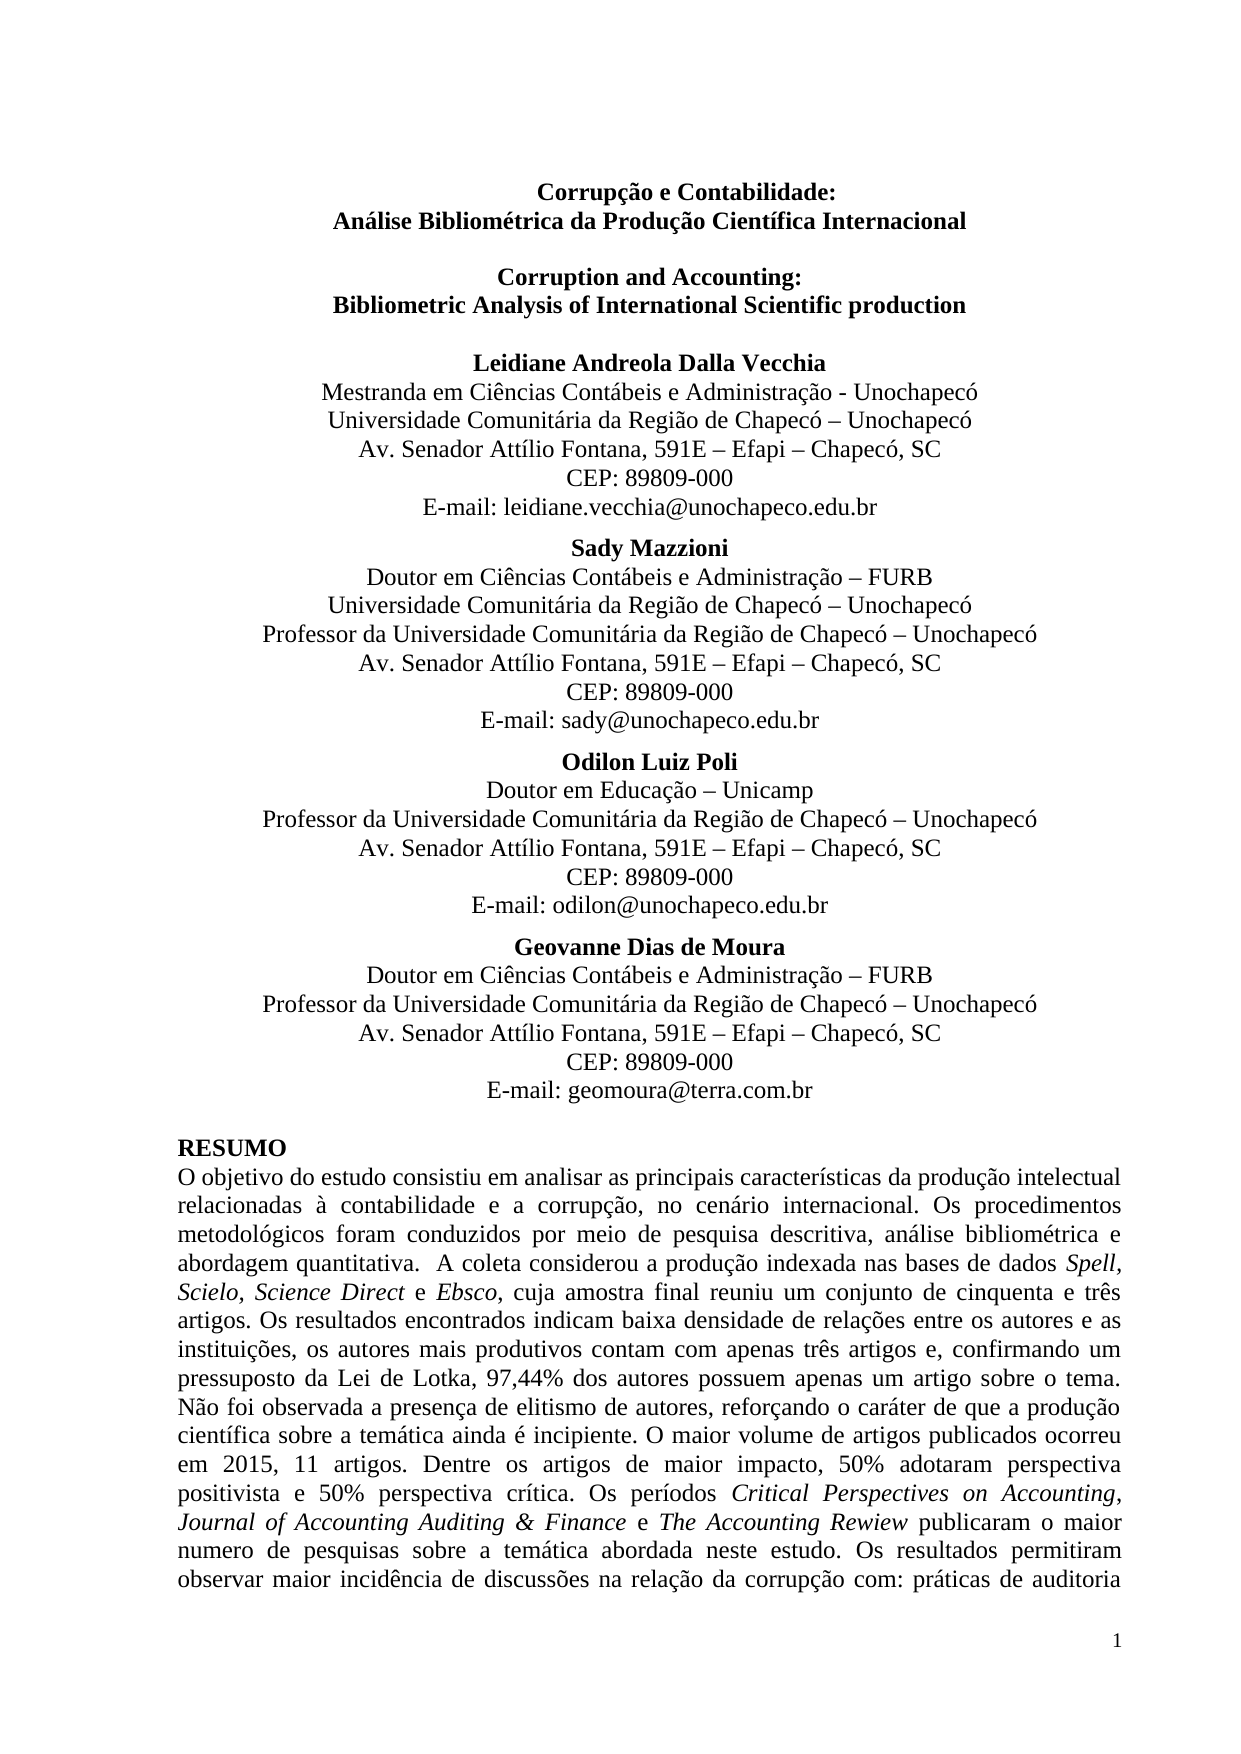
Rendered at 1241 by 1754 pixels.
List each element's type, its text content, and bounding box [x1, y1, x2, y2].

text Professor da Universidade Comunitária da Região de Chapecó – Unochapecó [177, 989, 1122, 1018]
text E-mail: sady@unochapeco.edu.br [177, 705, 1122, 734]
text RESUMO [177, 1133, 1122, 1162]
text Av. Senador Attílio Fontana, 591E – Efapi – Chapecó, SC [177, 833, 1122, 862]
text CEP: 89809-000 [177, 862, 1122, 890]
text Odilon Luiz Poli [177, 747, 1122, 775]
text Geovanne Dias de Moura [177, 932, 1122, 960]
text Corrupção e Contabilidade: [177, 177, 1122, 206]
text Professor da Universidade Comunitária da Região de Chapecó – Unochapecó [177, 804, 1122, 833]
text Doutor em Educação – Unicamp [177, 775, 1122, 804]
text E-mail: odilon@unochapeco.edu.br [177, 890, 1122, 919]
text Av. Senador Attílio Fontana, 591E – Efapi – Chapecó, SC [177, 434, 1122, 463]
text Análise Bibliométrica da Produção Científica Internacional [177, 206, 1122, 235]
text Universidade Comunitária da Região de Chapecó – Unochapecó [177, 405, 1122, 434]
text Leidiane Andreola Dalla Vecchia [177, 348, 1122, 377]
text Doutor em Ciências Contábeis e Administração – FURB [177, 562, 1122, 590]
text E-mail: geomoura@terra.com.br [177, 1075, 1122, 1104]
text Professor da Universidade Comunitária da Região de Chapecó – Unochapecó [177, 619, 1122, 648]
text CEP: 89809-000 [177, 1047, 1122, 1075]
text Corruption and Accounting: [177, 262, 1122, 290]
text Mestranda em Ciências Contábeis e Administração - Unochapecó [177, 377, 1122, 405]
text Sady Mazzioni [177, 533, 1122, 562]
text CEP: 89809-000 [177, 463, 1122, 492]
text Doutor em Ciências Contábeis e Administração – FURB [177, 960, 1122, 989]
text Bibliometric Analysis of International Scientific production [177, 290, 1122, 319]
text E-mail: leidiane.vecchia@unochapeco.edu.br [177, 492, 1122, 520]
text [177, 1162, 1122, 1593]
text Universidade Comunitária da Região de Chapecó – Unochapecó [177, 590, 1122, 619]
text Av. Senador Attílio Fontana, 591E – Efapi – Chapecó, SC [177, 1018, 1122, 1047]
text CEP: 89809-000 [177, 677, 1122, 705]
text Av. Senador Attílio Fontana, 591E – Efapi – Chapecó, SC [177, 648, 1122, 677]
